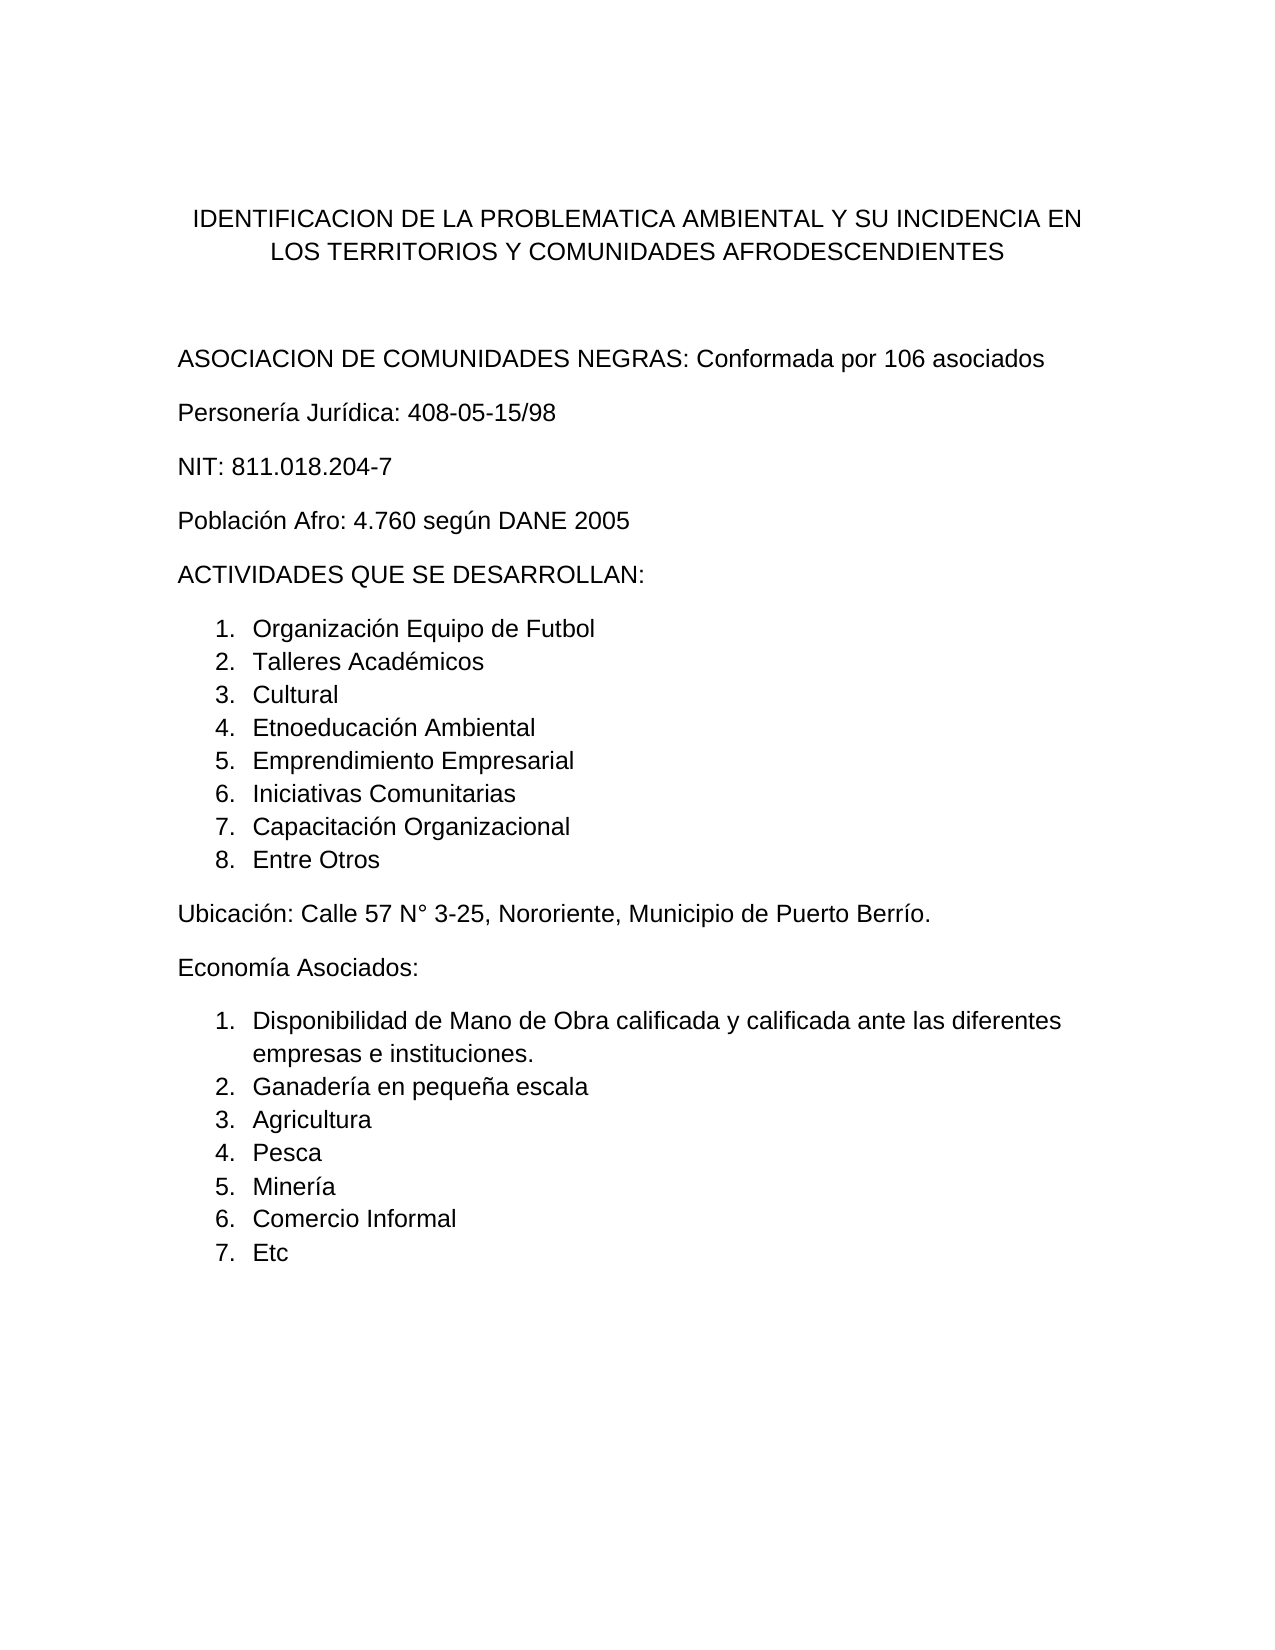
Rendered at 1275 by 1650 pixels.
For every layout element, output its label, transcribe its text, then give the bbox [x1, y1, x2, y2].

list Entre Otros [215, 845, 1098, 873]
list Etnoeducación Ambiental [215, 713, 1098, 741]
text Personería Jurídica: 408-05-15/98 [177, 398, 1098, 427]
list Organización Equipo de Futbol [215, 614, 1098, 642]
list Comercio Informal [215, 1204, 1098, 1233]
text IDENTIFICACION DE LA PROBLEMATICA AMBIENTAL Y SU INCIDENCIA EN LOS TERRITORIOS Y COMUNIDADES AFRODESCENDIENTES [177, 204, 1098, 265]
list Emprendimiento Empresarial [215, 746, 1098, 774]
list Minería [215, 1171, 1098, 1200]
text Economía Asociados: [177, 952, 1098, 981]
list Ganadería en pequeña escala [215, 1072, 1098, 1101]
list Pesca [215, 1138, 1098, 1167]
list Etc [215, 1237, 1098, 1266]
list Agricultura [215, 1105, 1098, 1134]
text NIT: 811.018.204-7 [177, 452, 1098, 481]
text ACTIVIDADES QUE SE DESARROLLAN: [177, 560, 1098, 588]
list Disponibilidad de Mano de Obra calificada y calificada ante las diferentes empresas e instituciones. [215, 1006, 1098, 1068]
text ASOCIACION DE COMUNIDADES NEGRAS: Conformada por 106 asociados [177, 344, 1098, 373]
list Iniciativas Comunitarias [215, 779, 1098, 807]
text Población Afro: 4.760 según DANE 2005 [177, 506, 1098, 535]
list Talleres Académicos [215, 647, 1098, 675]
text Ubicación: Calle 57 N° 3-25, Nororiente, Municipio de Puerto Berrío. [177, 899, 1098, 927]
list Capacitación Organizacional [215, 812, 1098, 841]
list Cultural [215, 680, 1098, 708]
